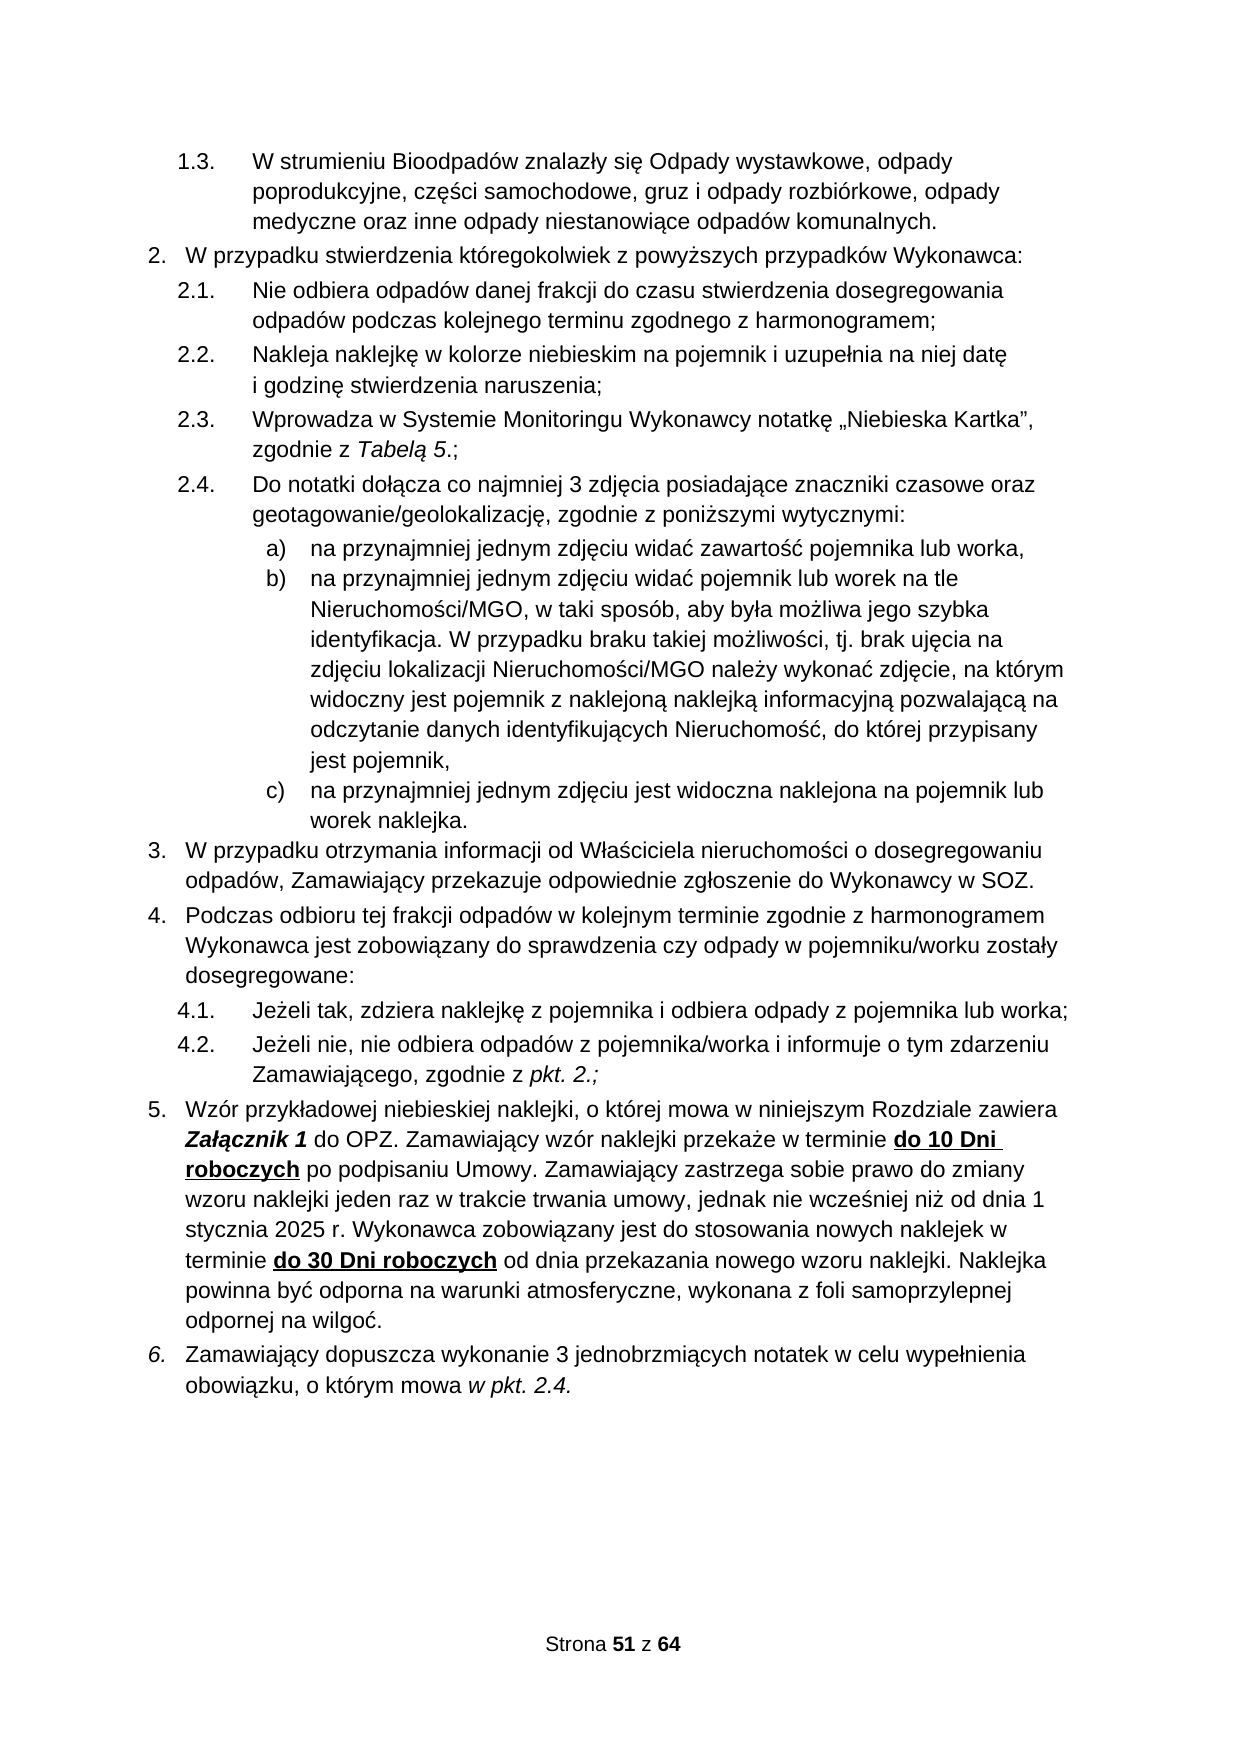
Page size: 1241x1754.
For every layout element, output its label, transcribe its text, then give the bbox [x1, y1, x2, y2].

text Jeżeli tak, zdziera naklejkę z pojemnika i odbiera odpady z pojemnika lub worka; [177, 997, 1078, 1023]
text Jeżeli nie, nie odbiera odpadów z pojemnika/worka i informuje o tym zdarzeniu Zamawiającego, zgodnie z pkt. 2.; [177, 1031, 1078, 1087]
list na przynajmniej jednym zdjęciu widać zawartość pojemnika lub worka, [266, 535, 1078, 561]
text Zamawiający dopuszcza wykonanie 3 jednobrzmiących notatek w celu wypełnienia obowiązku, o którym mowa w pkt. 2.4. [148, 1341, 1078, 1398]
list na przynajmniej jednym zdjęciu jest widoczna naklejona na pojemnik lub worek naklejka. [266, 777, 1078, 833]
text W przypadku stwierdzenia któregokolwiek z powyższych przypadków Wykonawca: [148, 242, 1078, 269]
text Nie odbiera odpadów danej frakcji do czasu stwierdzenia dosegregowania odpadów podczas kolejnego terminu zgodnego z harmonogramem; [177, 277, 1078, 333]
text Nakleja naklejkę w kolorze niebieskim na pojemnik i uzupełnia na niej datę i godzinę stwierdzenia naruszenia; [177, 341, 1078, 398]
list na przynajmniej jednym zdjęciu widać pojemnik lub worek na tle Nieruchomości/MGO, w taki sposób, aby była możliwa jego szybka identyfikacja. W przypadku braku takiej możliwości, tj. brak ujęcia na zdjęciu lokalizacji Nieruchomości/MGO należy wykonać zdjęcie, na którym widoczny jest pojemnik z naklejoną naklejką informacyjną pozwalającą na odczytanie danych identyfikujących Nieruchomość, do której przypisany jest pojemnik, [266, 565, 1078, 773]
text Podczas odbioru tej frakcji odpadów w kolejnym terminie zgodnie z harmonogramem Wykonawca jest zobowiązany do sprawdzenia czy odpady w pojemniku/worku zostały dosegregowane: [148, 902, 1078, 988]
text Do notatki dołącza co najmniej 3 zdjęcia posiadające znaczniki czasowe oraz geotagowanie/geolokalizację, zgodnie z poniższymi wytycznymi: [177, 471, 1078, 527]
text W przypadku otrzymania informacji od Właściciela nieruchomości o dosegregowaniu odpadów, Zamawiający przekazuje odpowiednie zgłoszenie do Wykonawcy w SOZ. [148, 837, 1078, 894]
text Wprowadza w Systemie Monitoringu Wykonawcy notatkę „Niebieska Kartka”, zgodnie z Tabelą 5.; [177, 406, 1078, 462]
text Wzór przykładowej niebieskiej naklejki, o której mowa w niniejszym Rozdziale zawiera Załącznik 1 do OPZ. Zamawiający wzór naklejki przekaże w terminie do 10 Dni roboczych po podpisaniu Umowy. Zamawiający zastrzega sobie prawo do zmiany wzoru naklejki jeden raz w trakcie trwania umowy, jednak nie wcześniej niż od dnia 1 stycznia 2025 r. Wykonawca zobowiązany jest do stosowania nowych naklejek w terminie do 30 Dni roboczych od dnia przekazania nowego wzoru naklejki. Naklejka powinna być odporna na warunki atmosferyczne, wykonana z foli samoprzylepnej odpornej na wilgoć. [148, 1096, 1078, 1333]
text W strumieniu Bioodpadów znalazły się Odpady wystawkowe, odpady poprodukcyjne, części samochodowe, gruz i odpady rozbiórkowe, odpady medyczne oraz inne odpady niestanowiące odpadów komunalnych. [177, 148, 1078, 234]
